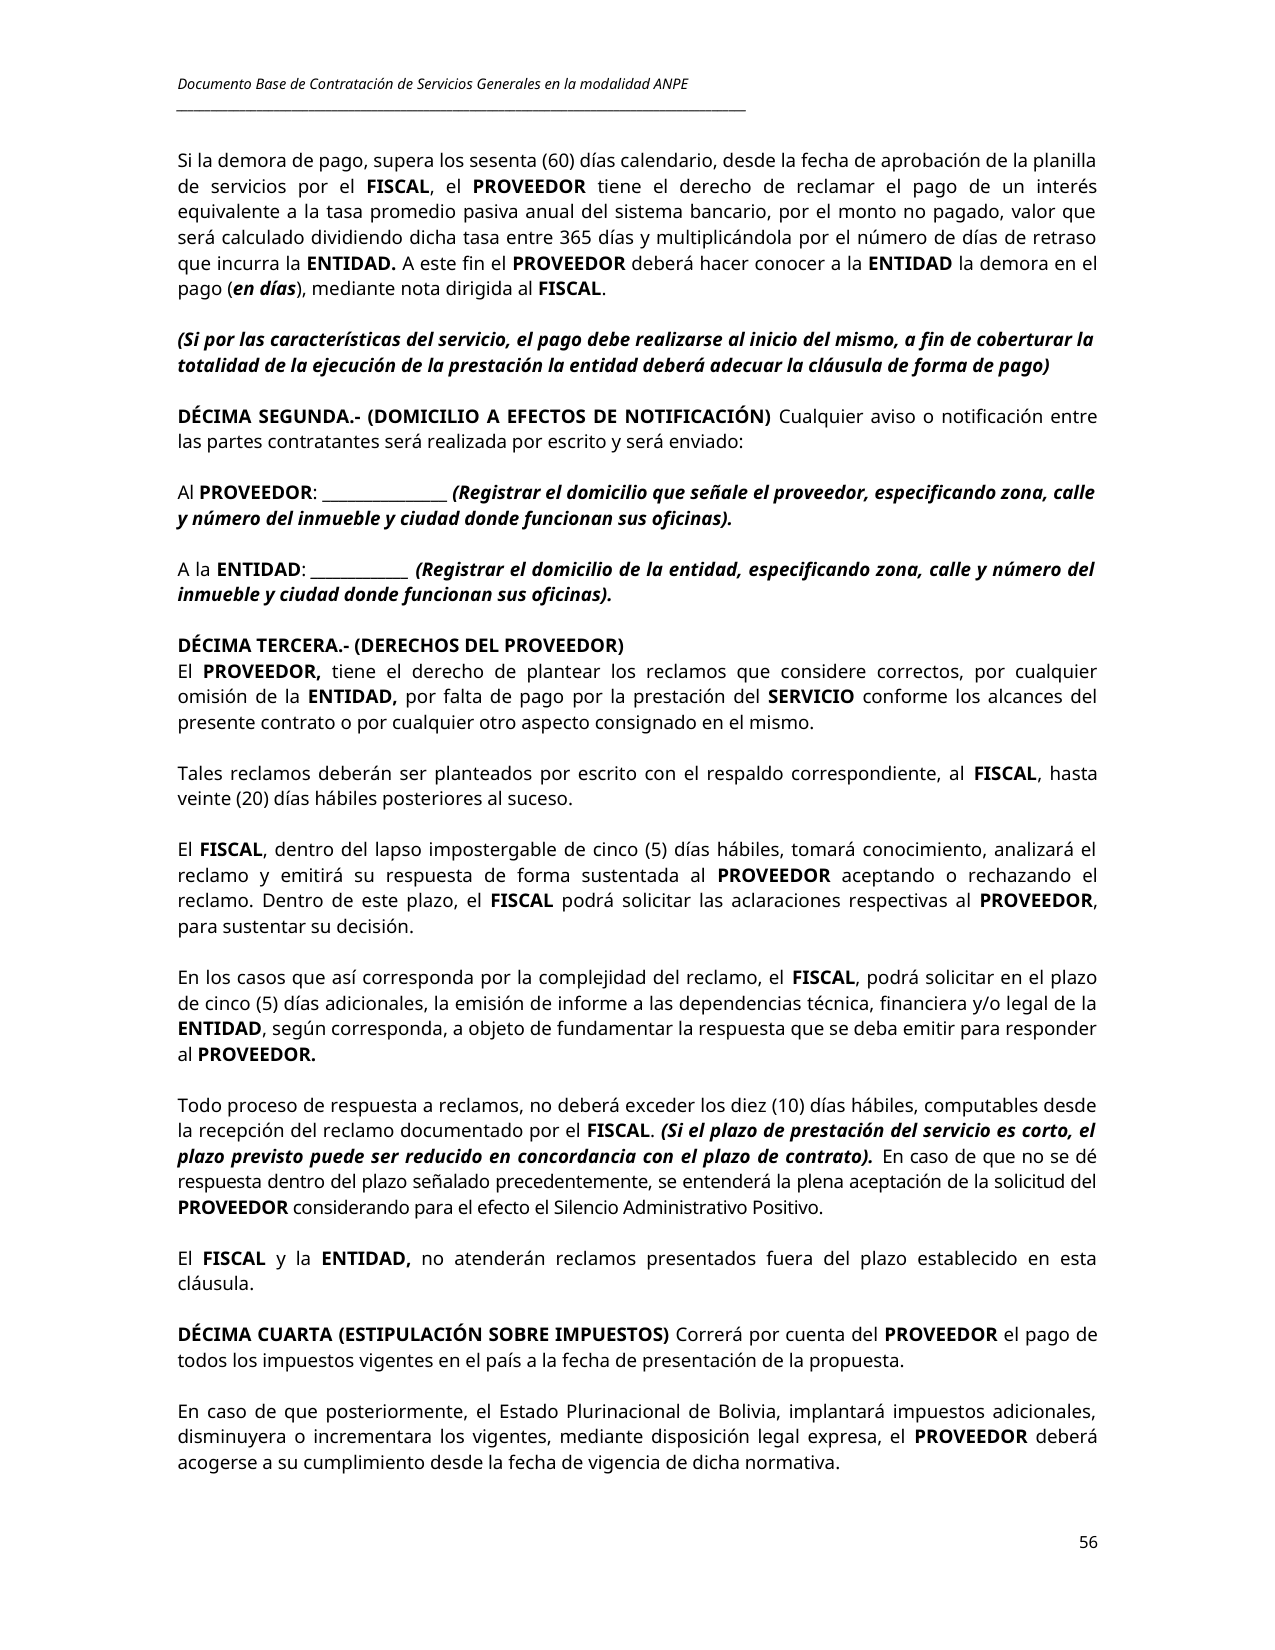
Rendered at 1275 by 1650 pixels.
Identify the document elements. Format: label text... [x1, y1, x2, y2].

text DÉCIMA SEGUNDA.- (DOMICILIO A EFECTOS DE NOTIFICACIÓN) Cualquier aviso o notificación entre las partes contratantes será realizada por escrito y será enviado: [177, 403, 1098, 454]
text En caso de que posteriormente, el Estado Plurinacional de Bolivia, implantará impuestos adicionales, disminuyera o incrementara los vigentes, mediante disposición legal expresa, el PROVEEDOR deberá acogerse a su cumplimiento desde la fecha de vigencia de dicha normativa. [177, 1398, 1098, 1475]
text El PROVEEDOR, tiene el derecho de plantear los reclamos que considere correctos, por cualquier omisión de la ENTIDAD, por falta de pago por la prestación del SERVICIO conforme los alcances del presente contrato o por cualquier otro aspecto consignado en el mismo. [177, 658, 1098, 735]
text En los casos que así corresponda por la complejidad del reclamo, el FISCAL, podrá solicitar en el plazo de cinco (5) días adicionales, la emisión de informe a las dependencias técnica, financiera y/o legal de la ENTIDAD, según corresponda, a objeto de fundamentar la respuesta que se deba emitir para responder al PROVEEDOR. [177, 964, 1098, 1066]
text A la ENTIDAD: _____________ (Registrar el domicilio de la entidad, especificando zona, calle y número del inmueble y ciudad donde funcionan sus oficinas). [177, 556, 1098, 607]
text El FISCAL y la ENTIDAD, no atenderán reclamos presentados fuera del plazo establecido en esta cláusula. [177, 1245, 1098, 1296]
text Si la demora de pago, supera los sesenta (60) días calendario, desde la fecha de aprobación de la planilla de servicios por el FISCAL, el PROVEEDOR tiene el derecho de reclamar el pago de un interés equivalente a la tasa promedio pasiva anual del sistema bancario, por el monto no pagado, valor que será calculado dividiendo dicha tasa entre 365 días y multiplicándola por el número de días de retraso que incurra la ENTIDAD. A este fin el PROVEEDOR deberá hacer conocer a la ENTIDAD la demora en el pago (en días), mediante nota dirigida al FISCAL. [177, 148, 1098, 301]
text DÉCIMA CUARTA (ESTIPULACIÓN SOBRE IMPUESTOS) Correrá por cuenta del PROVEEDOR el pago de todos los impuestos vigentes en el país a la fecha de presentación de la propuesta. [177, 1322, 1098, 1373]
text DÉCIMA TERCERA.- (DERECHOS DEL PROVEEDOR) [177, 633, 1098, 658]
text El FISCAL, dentro del lapso impostergable de cinco (5) días hábiles, tomará conocimiento, analizará el reclamo y emitirá su respuesta de forma sustentada al PROVEEDOR aceptando o rechazando el reclamo. Dentro de este plazo, el FISCAL podrá solicitar las aclaraciones respectivas al PROVEEDOR, para sustentar su decisión. [177, 837, 1098, 939]
text Al PROVEEDOR: _______________ (Registrar el domicilio que señale el proveedor, especificando zona, calle y número del inmueble y ciudad donde funcionan sus oficinas). [177, 479, 1098, 531]
text (Si por las características del servicio, el pago debe realizarse al inicio del mismo, a fin de coberturar la totalidad de la ejecución de la prestación la entidad deberá adecuar la cláusula de forma de pago) [177, 326, 1098, 377]
text Todo proceso de respuesta a reclamos, no deberá exceder los diez (10) días hábiles, computables desde la recepción del reclamo documentado por el FISCAL. (Si el plazo de prestación del servicio es corto, el plazo previsto puede ser reducido en concordancia con el plazo de contrato). En caso de que no se dé respuesta dentro del plazo señalado precedentemente, se entenderá la plena aceptación de la solicitud del PROVEEDOR considerando para el efecto el Silencio Administrativo Positivo. [177, 1092, 1098, 1219]
text Tales reclamos deberán ser planteados por escrito con el respaldo correspondiente, al FISCAL, hasta veinte (20) días hábiles posteriores al suceso. [177, 760, 1098, 811]
